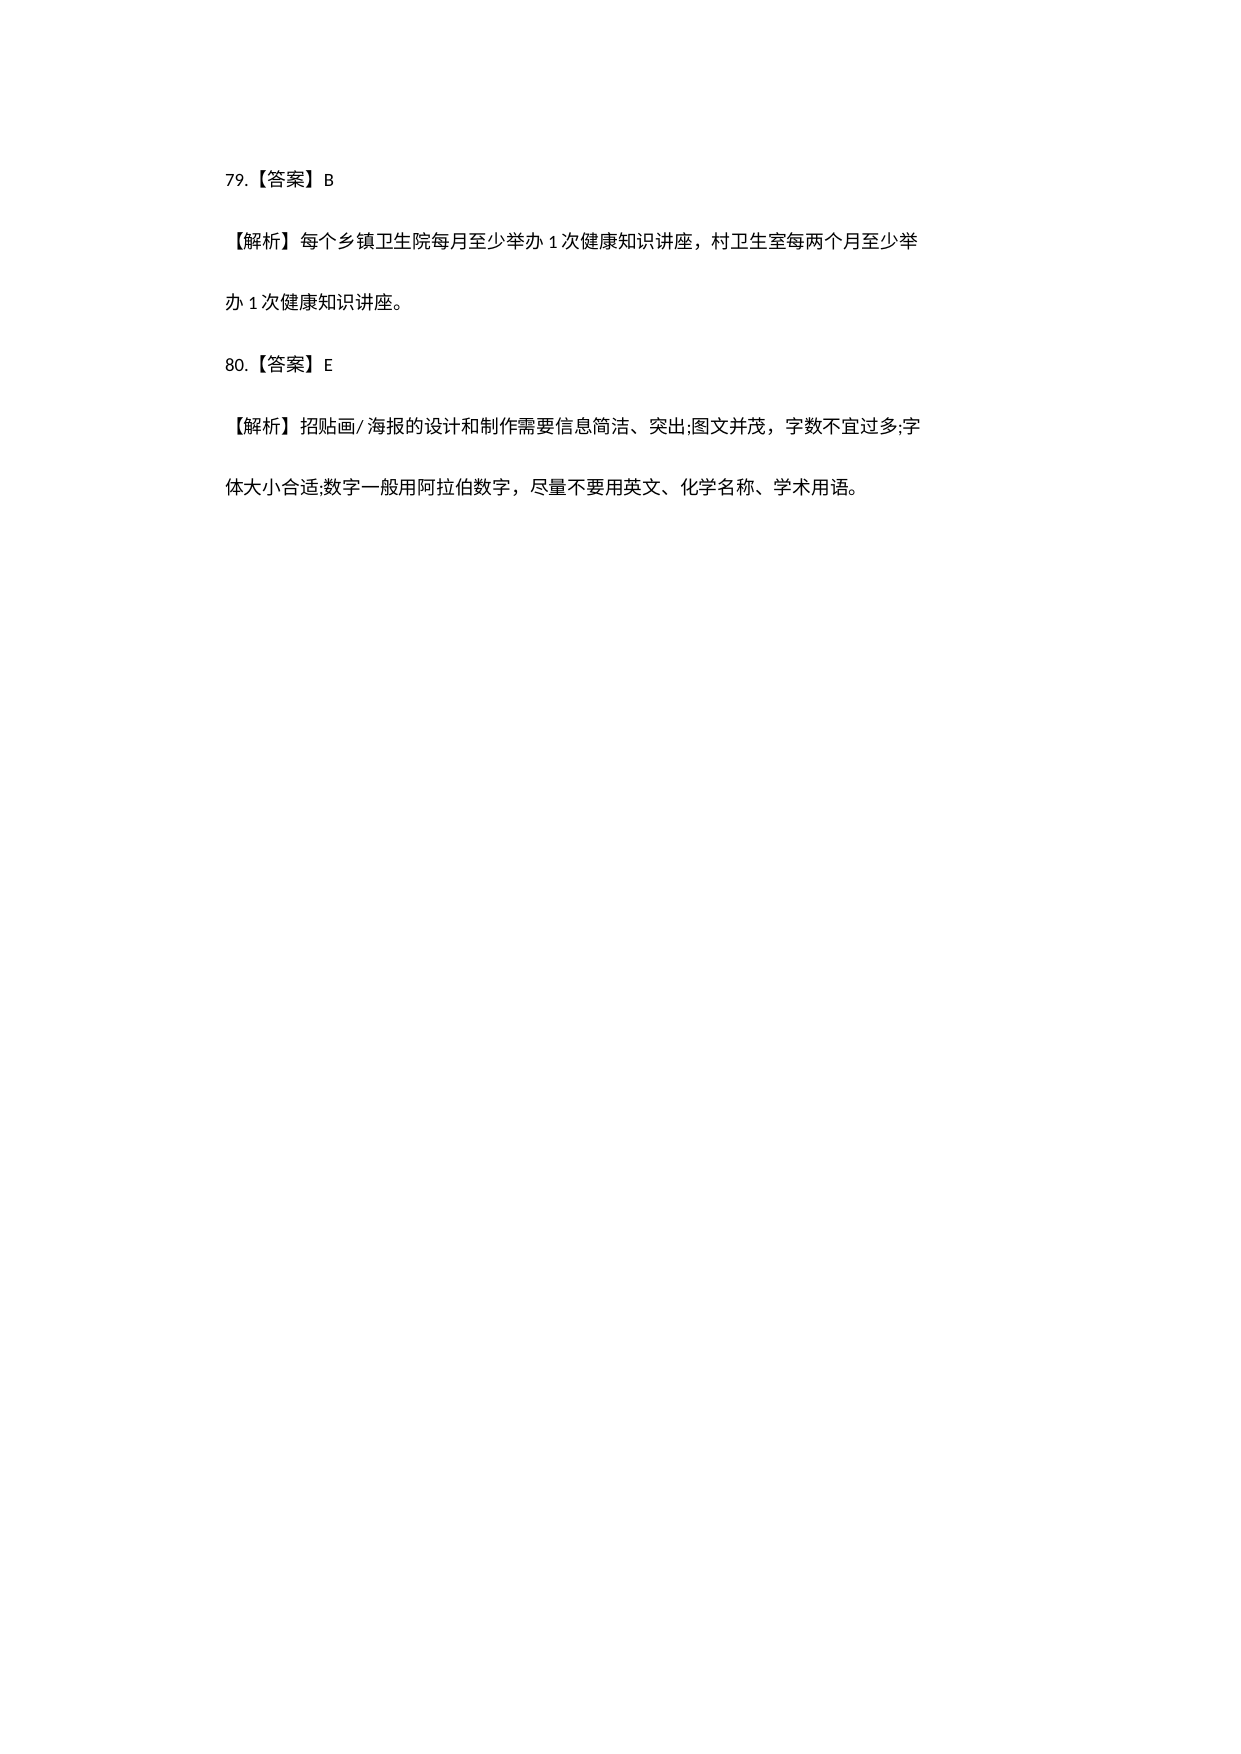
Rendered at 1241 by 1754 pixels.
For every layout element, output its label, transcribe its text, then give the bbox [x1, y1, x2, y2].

text 80.【答案】E [187, 347, 1053, 379]
text 办 1 次健康知识讲座。 [187, 285, 1053, 318]
text 体大小合适;数字一般用阿拉伯数字，尽量不要用英文、化学名称、学术用语。 [187, 470, 1053, 503]
text 【解析】招贴画/ 海报的设计和制作需要信息简洁、突出;图文并茂，字数不宜过多;字 [187, 409, 1053, 441]
text 【解析】每个乡镇卫生院每月至少举办 1 次健康知识讲座，村卫生室每两个月至少举 [187, 224, 1053, 256]
text 79.【答案】B [187, 162, 1053, 194]
